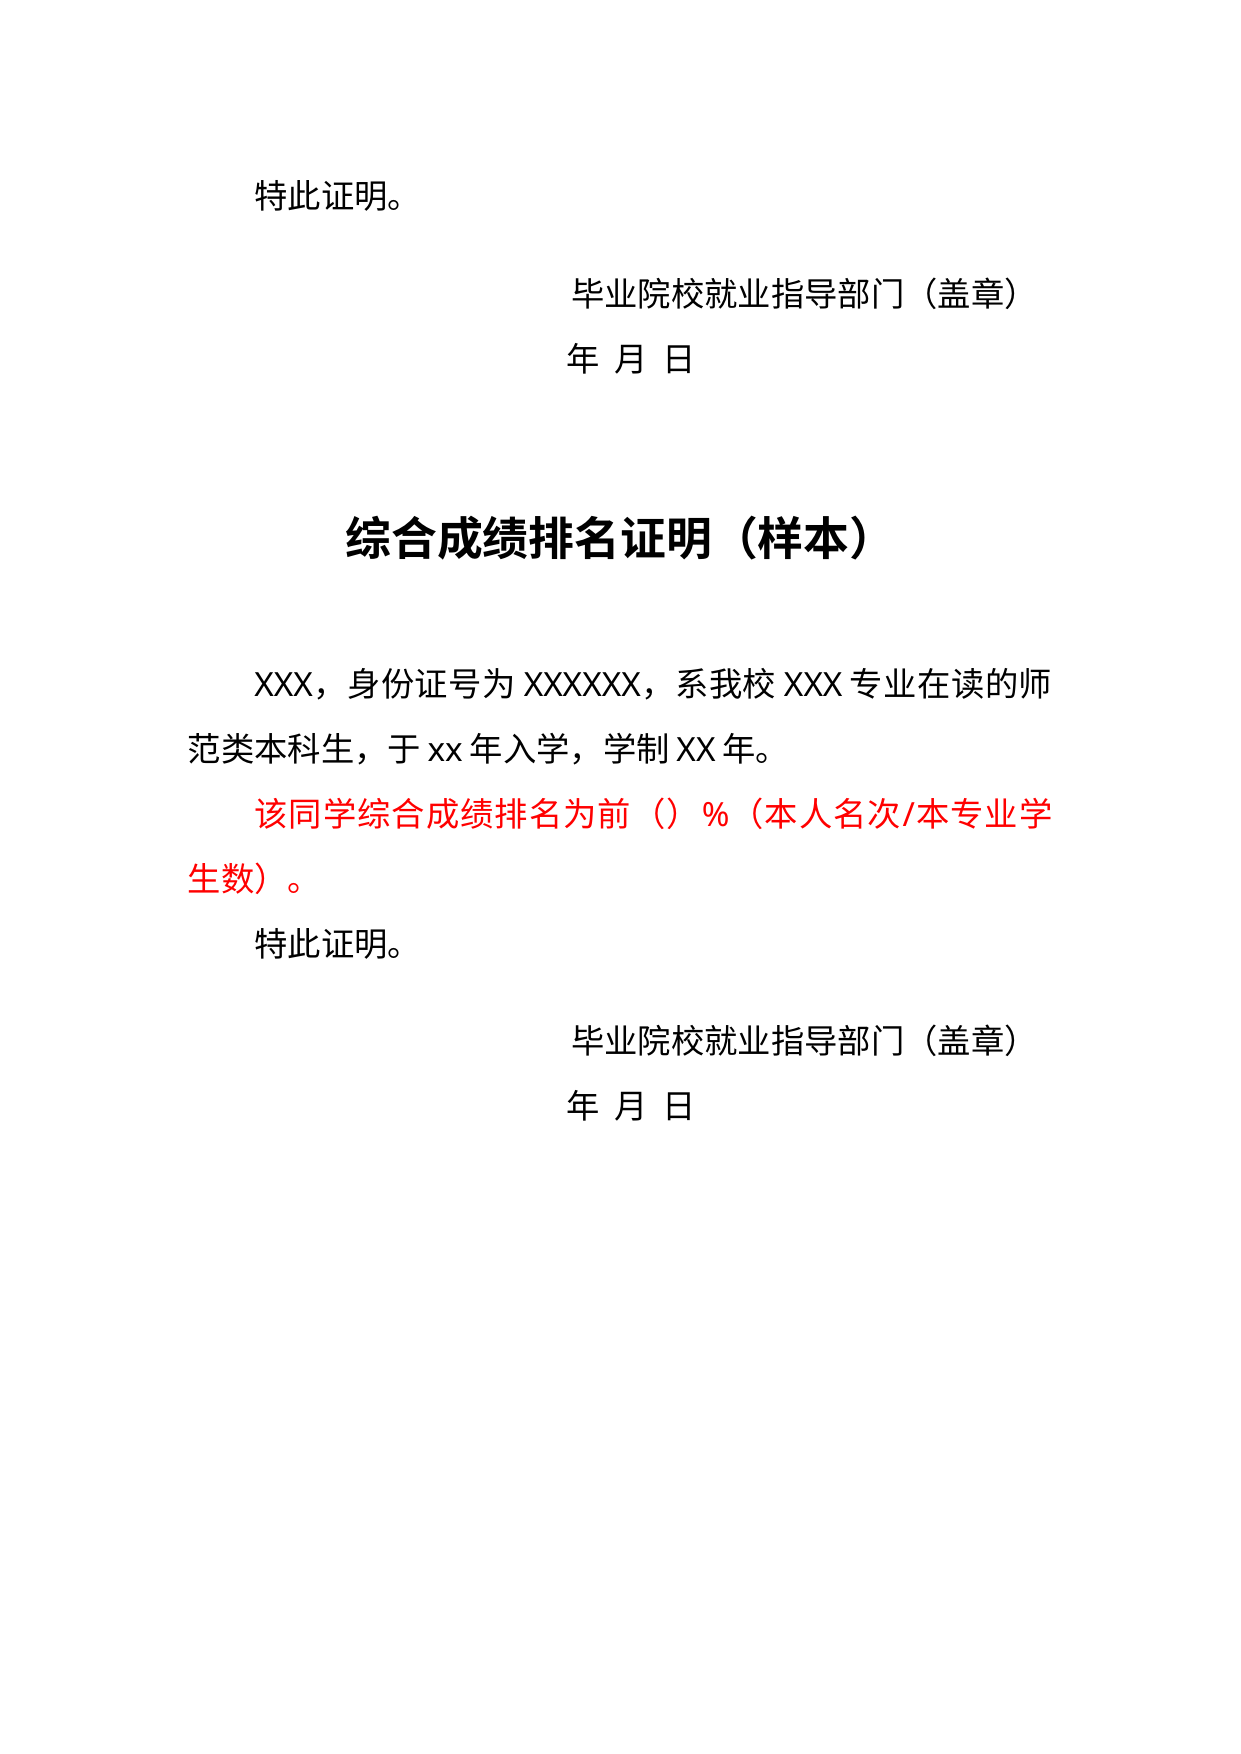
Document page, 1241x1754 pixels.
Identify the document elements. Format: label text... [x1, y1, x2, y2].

text 该同学综合成绩排名为前（）%（本人名次/本专业学生数）。 [187, 779, 1053, 909]
text 综合成绩排名证明（样本） [187, 487, 1053, 584]
text 特此证明。 [187, 162, 1053, 227]
text 毕业院校就业指导部门（盖章） [187, 259, 1053, 324]
text 特此证明。 [187, 909, 1053, 974]
text 毕业院校就业指导部门（盖章） [187, 1007, 1053, 1072]
text 年 月 日 [187, 324, 1053, 389]
text XXX，身份证号为XXXXXX，系我校XXX专业在读的师范类本科生，于xx年入学，学制XX年。 [187, 649, 1053, 779]
text 年 月 日 [187, 1072, 1053, 1137]
